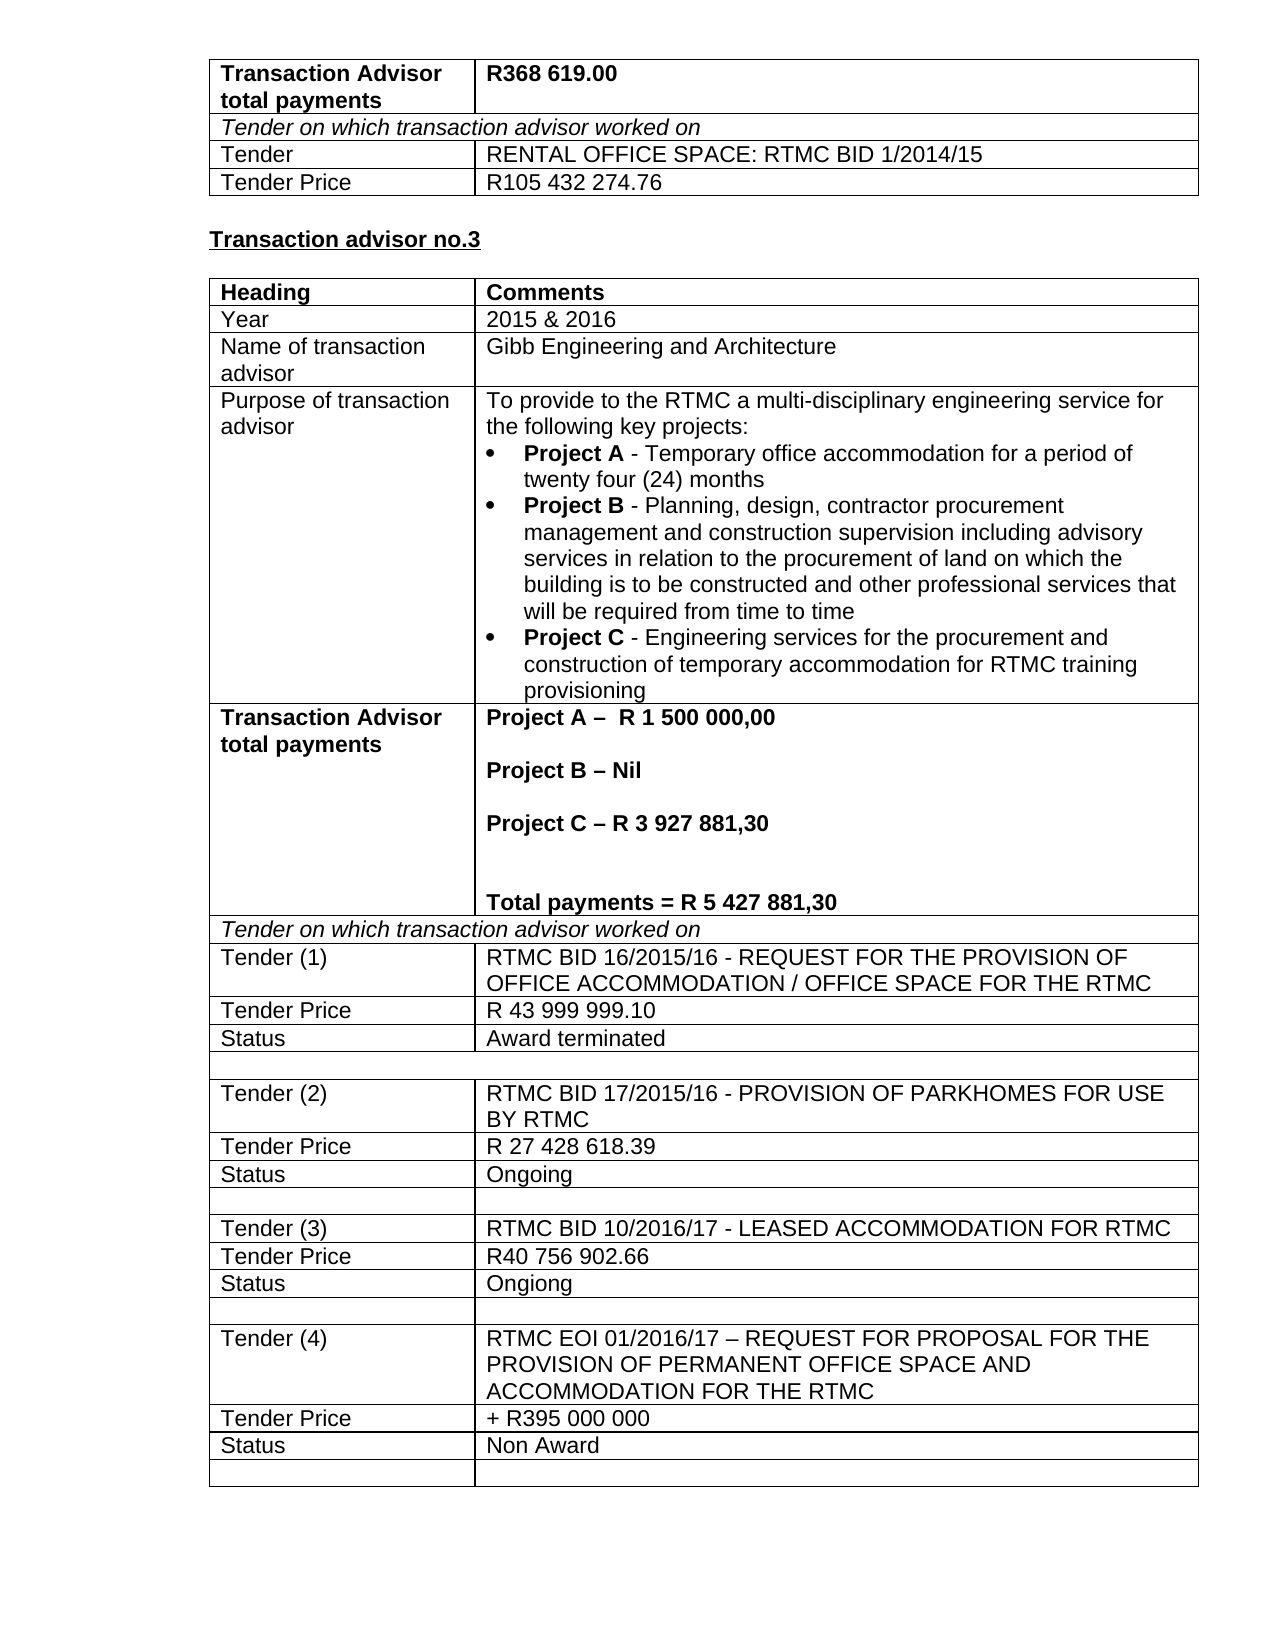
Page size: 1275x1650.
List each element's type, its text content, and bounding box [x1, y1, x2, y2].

table_cell [210, 1298, 474, 1324]
table_cell R105 432 274.76 [476, 169, 1198, 195]
table_cell R40 756 902.66 [476, 1243, 1198, 1269]
table_cell Gibb Engineering and Architecture [476, 333, 1198, 386]
table_cell R 27 428 618.39 [476, 1133, 1198, 1159]
table_cell Tender (3) [210, 1215, 474, 1242]
table_cell 2015 & 2016 [476, 306, 1198, 332]
table_cell [210, 1188, 474, 1214]
table_cell Tender Price [210, 1243, 474, 1269]
table_cell [476, 1460, 1198, 1486]
table_cell Tender Price [210, 169, 474, 195]
table_cell R368 619.00 [476, 60, 1198, 113]
table_cell [210, 1460, 474, 1486]
table_cell Tender Price [210, 1405, 474, 1431]
table_cell [210, 1052, 1198, 1078]
table_cell Tender on which transaction advisor worked on [210, 114, 1198, 140]
table_cell RENTAL OFFICE SPACE: RTMC BID 1/2014/15 [476, 141, 1198, 168]
table_cell Ongiong [476, 1270, 1198, 1297]
table_cell Status [210, 1433, 474, 1459]
table_header Heading [210, 279, 474, 305]
table_cell Tender on which transaction advisor worked on [210, 916, 1198, 942]
table_cell Transaction Advisor total payments [210, 60, 474, 113]
table_cell Non Award [476, 1433, 1198, 1459]
table_cell [476, 1298, 1198, 1324]
table_cell Status [210, 1270, 474, 1297]
table_cell Status [210, 1025, 474, 1051]
table_cell To provide to the RTMC a multi-disciplinary engineering service for the following key projects: Project A - Temporary office accommodation for a period of twenty four (24) months Project B - Planning, design, contractor procurement management and construction supervision including advisory services in relation to the procurement of land on which the building is to be constructed and other professional services that will be required from time to time Project C - Engineering services for the procurement and construction of temporary accommodation for RTMC training provisioning [476, 387, 1198, 703]
table_cell Tender Price [210, 997, 474, 1024]
table_cell RTMC BID 17/2015/16 - PROVISION OF PARKHOMES FOR USE BY RTMC [476, 1080, 1198, 1132]
table_cell + R395 000 000 [476, 1405, 1198, 1431]
table_cell Tender (4) [210, 1325, 474, 1404]
table_cell Transaction Advisor total payments [210, 704, 474, 915]
table_cell Purpose of transaction advisor [210, 387, 474, 703]
table_cell Tender (2) [210, 1080, 474, 1132]
table_cell RTMC BID 16/2015/16 - REQUEST FOR THE PROVISION OF OFFICE ACCOMMODATION / OFFICE SPACE FOR THE RTMC [476, 944, 1198, 996]
table_header Comments [476, 279, 1198, 305]
table_cell Award terminated [476, 1025, 1198, 1051]
table_cell R 43 999 999.10 [476, 997, 1198, 1024]
table_cell Tender [210, 141, 474, 168]
table_cell Name of transaction advisor [210, 333, 474, 386]
table_cell Ongoing [476, 1161, 1198, 1187]
text Transaction advisor no.3 [150, 226, 1196, 253]
table_cell RTMC BID 10/2016/17 - LEASED ACCOMMODATION FOR RTMC [476, 1215, 1198, 1242]
table_cell Tender Price [210, 1133, 474, 1159]
table_cell Status [210, 1161, 474, 1187]
table_cell Tender (1) [210, 944, 474, 996]
table_cell Project A – R 1 500 000,00 Project B – Nil Project C – R 3 927 881,30 Total payments = R 5 427 881,30 [476, 704, 1198, 915]
table_cell RTMC EOI 01/2016/17 – REQUEST FOR PROPOSAL FOR THE PROVISION OF PERMANENT OFFICE SPACE AND ACCOMMODATION FOR THE RTMC [476, 1325, 1198, 1404]
table_cell [476, 1188, 1198, 1214]
table_cell Year [210, 306, 474, 332]
